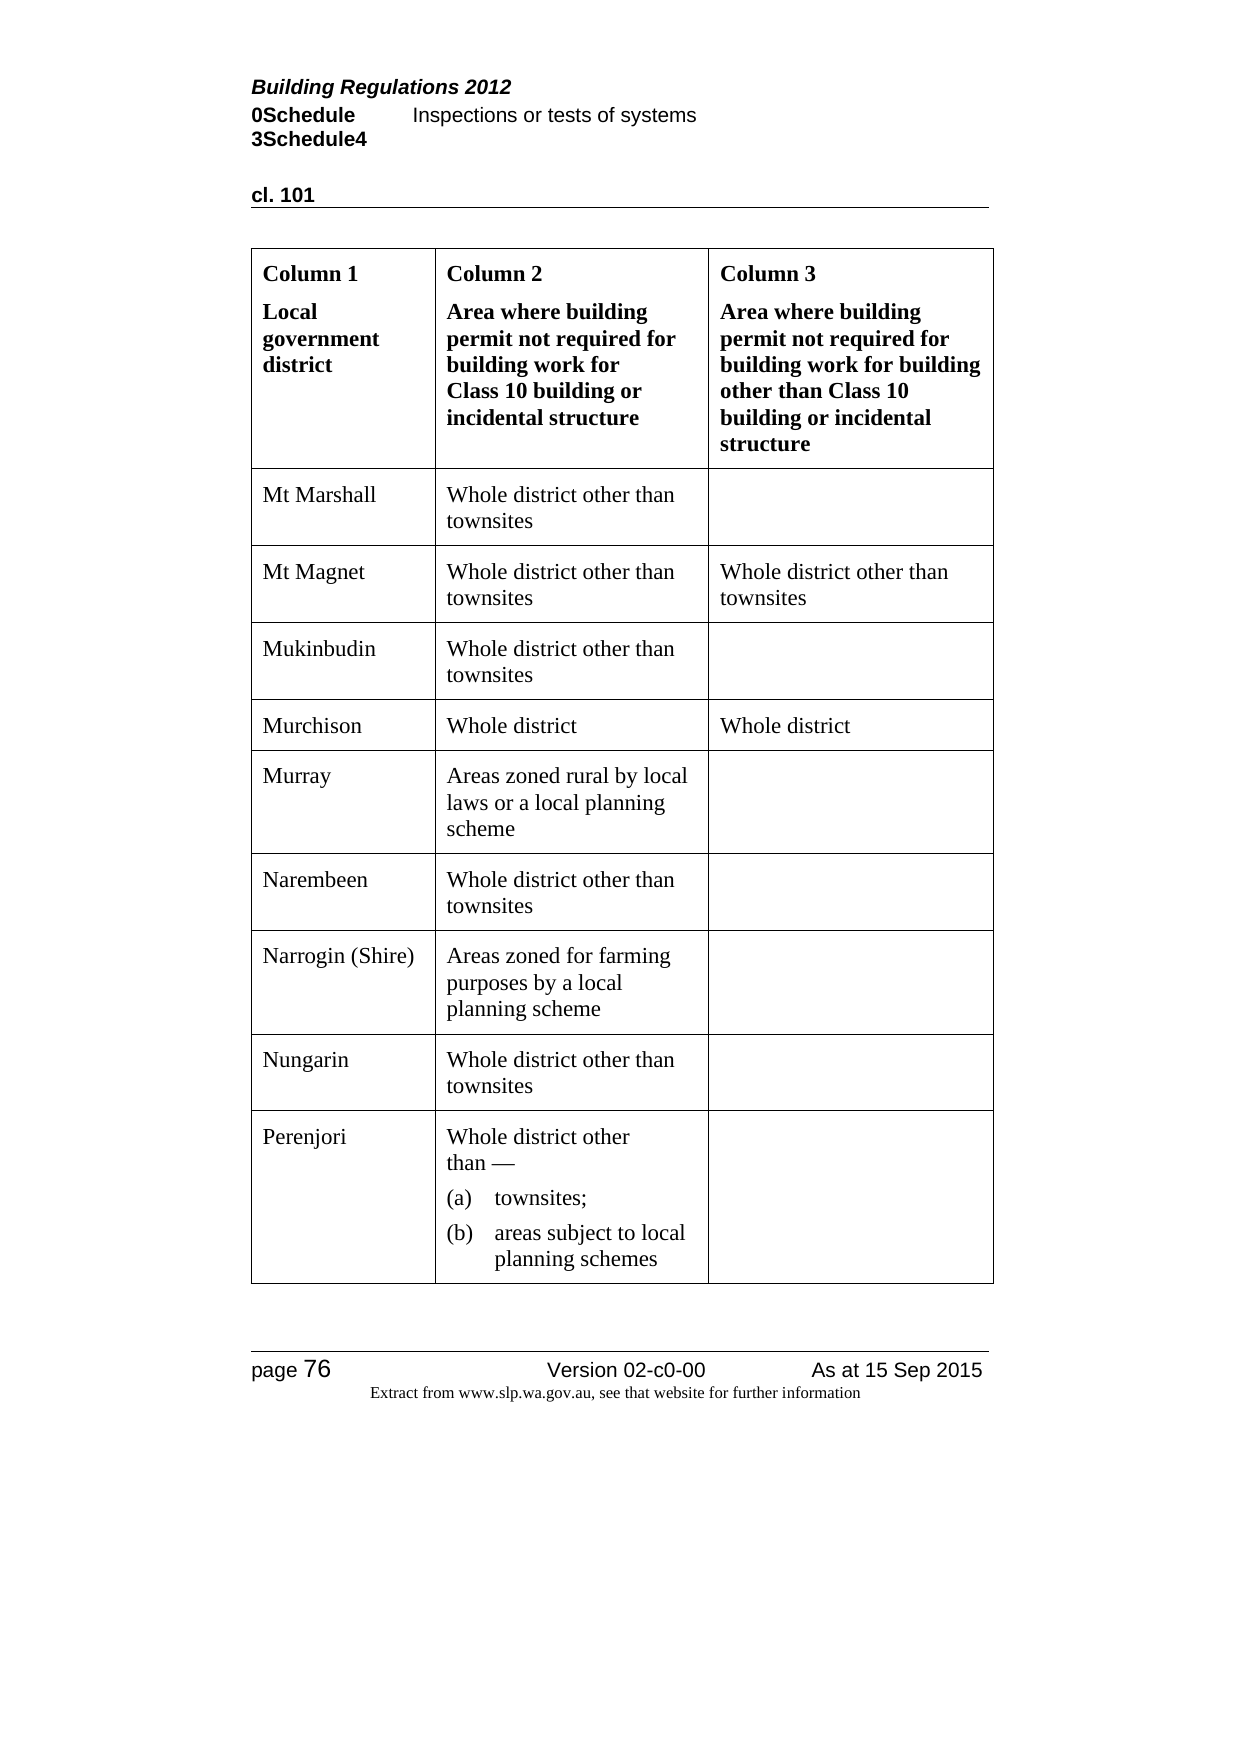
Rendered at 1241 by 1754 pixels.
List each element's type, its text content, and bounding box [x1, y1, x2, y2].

table_cell [709, 623, 993, 699]
table_cell Whole district other than townsites [436, 546, 708, 622]
table_cell Whole district other than townsites [709, 546, 993, 622]
table_cell Whole district [709, 700, 993, 750]
table_cell Areas zoned rural by local laws or a local planning scheme [436, 751, 708, 853]
table_header Column 2 Area where building permit not required for building work for Class 10 building or incidental structure [436, 249, 708, 468]
table_cell Nungarin [252, 1035, 435, 1110]
table_cell [709, 854, 993, 930]
table_cell Whole district [436, 700, 708, 750]
table_header Column 3 Area where building permit not required for building work for building other than Class 10 building or incidental structure [709, 249, 993, 468]
table_cell [709, 1035, 993, 1110]
table_cell Mukinbudin [252, 623, 435, 699]
table_cell Narembeen [252, 854, 435, 930]
table_cell [709, 1111, 993, 1283]
table_cell [709, 751, 993, 853]
table_cell Mt Marshall [252, 469, 435, 545]
table_cell Whole district other than — (a) townsites; (b) areas subject to local planning schemes [436, 1111, 708, 1283]
table_cell [252, 751, 435, 853]
table_cell Mt Magnet [252, 546, 435, 622]
table_cell Whole district other than townsites [436, 623, 708, 699]
table_cell [709, 931, 993, 1033]
table_cell Murchison [252, 700, 435, 750]
table_cell [709, 469, 993, 545]
table_cell Narrogin (Shire) [252, 931, 435, 1033]
table_cell Whole district other than townsites [436, 854, 708, 930]
table_cell Areas zoned for farming purposes by a local planning scheme [436, 931, 708, 1033]
table_cell Perenjori [252, 1111, 435, 1283]
table_cell Whole district other than townsites [436, 469, 708, 545]
table_header Column 1 Local government district [252, 249, 435, 468]
table_cell Whole district other than townsites [436, 1035, 708, 1110]
